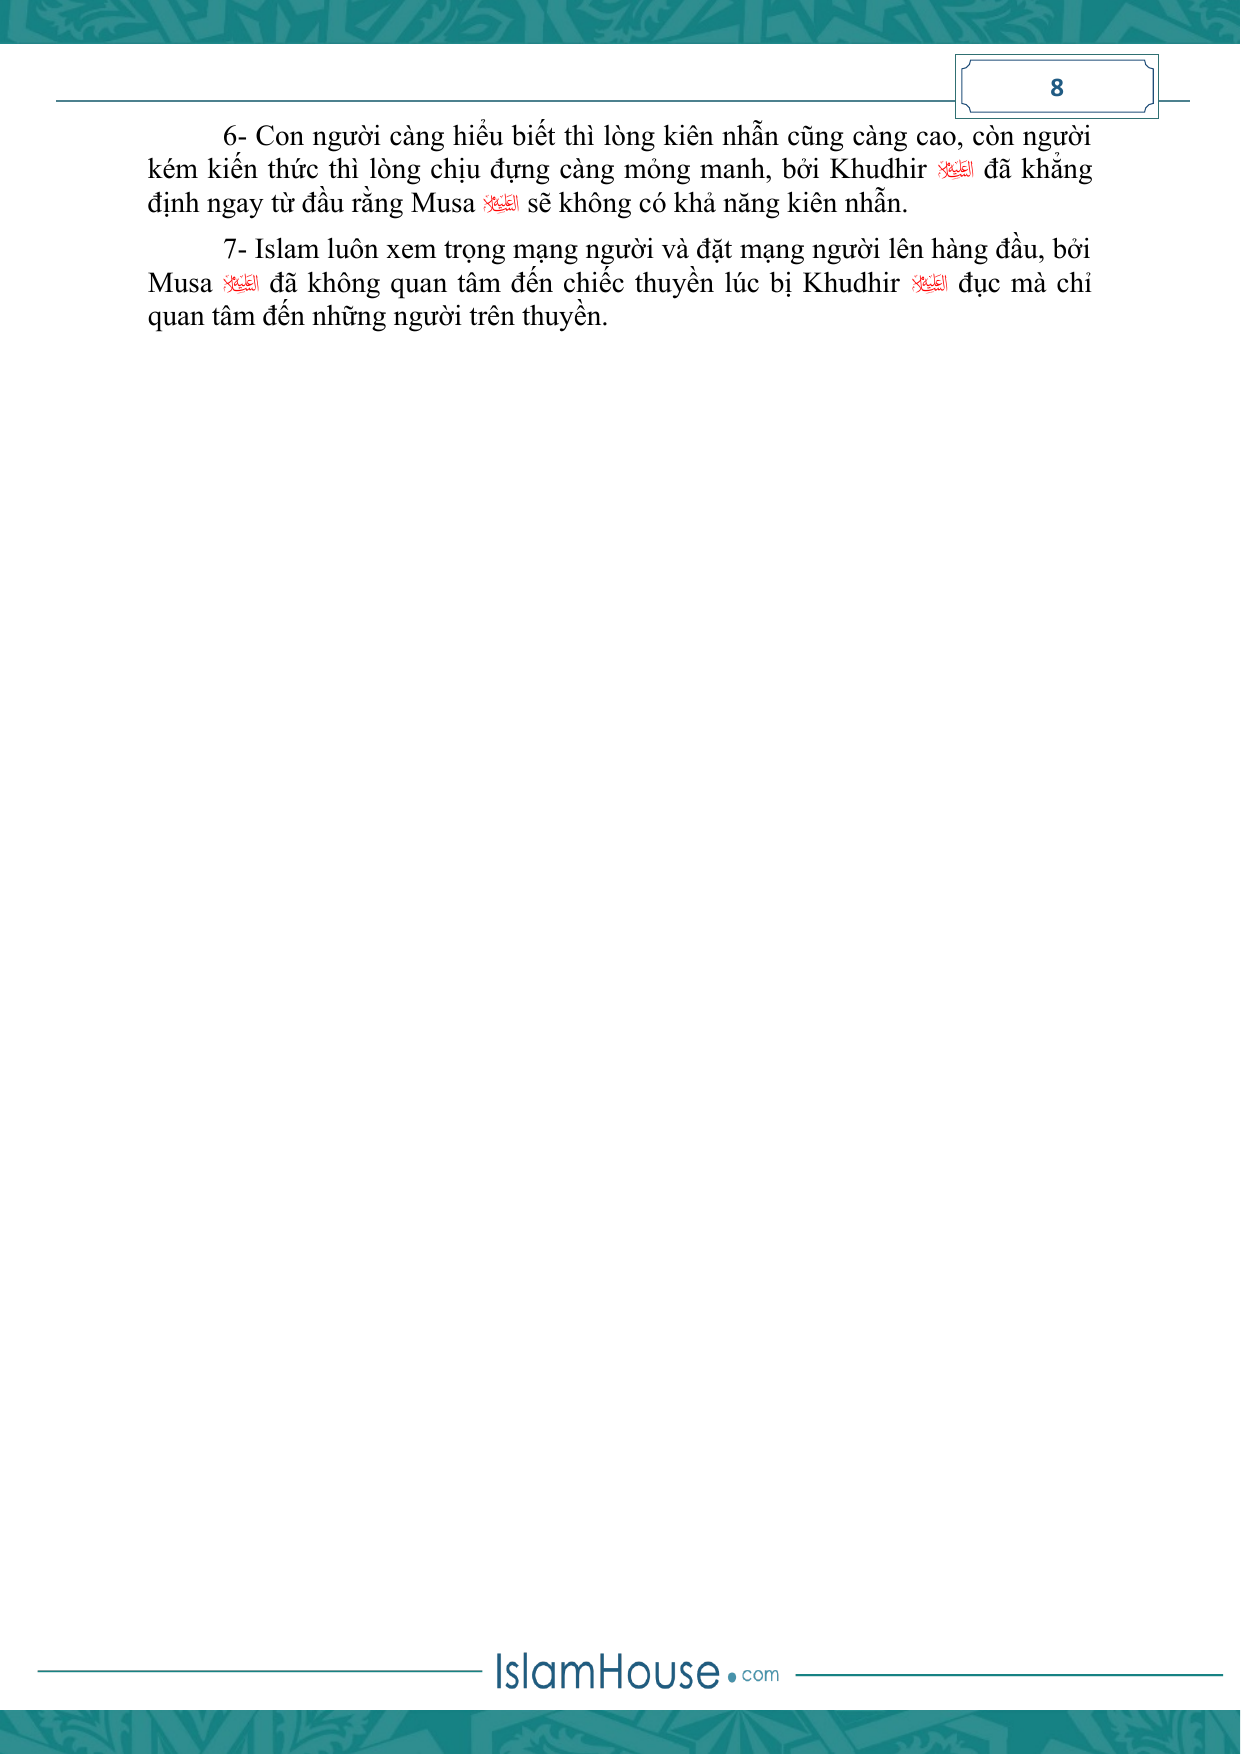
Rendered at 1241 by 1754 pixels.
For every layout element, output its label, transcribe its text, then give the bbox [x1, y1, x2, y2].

picture [0, 1710, 1241, 1754]
picture [28, 1645, 483, 1692]
text 6- Con người càng hiểu biết thì lòng kiên nhẫn cũng càng cao, còn người kém kiến thức thì lòng chịu đựng càng mỏng manh, bởi Khudhir đã khẳng định ngay từ đầu rằng Musa sẽ không có khả năng kiên nhẫn. [148, 118, 1092, 219]
picture [487, 1646, 1224, 1698]
text 7- Islam luôn xem trọng mạng người và đặt mạng người lên hàng đầu, bởi Musa đã không quan tâm đến chiếc thuyền lúc bị Khudhir đục mà chỉ quan tâm đến những người trên thuyền. [148, 231, 1092, 332]
picture [0, 0, 1240, 44]
